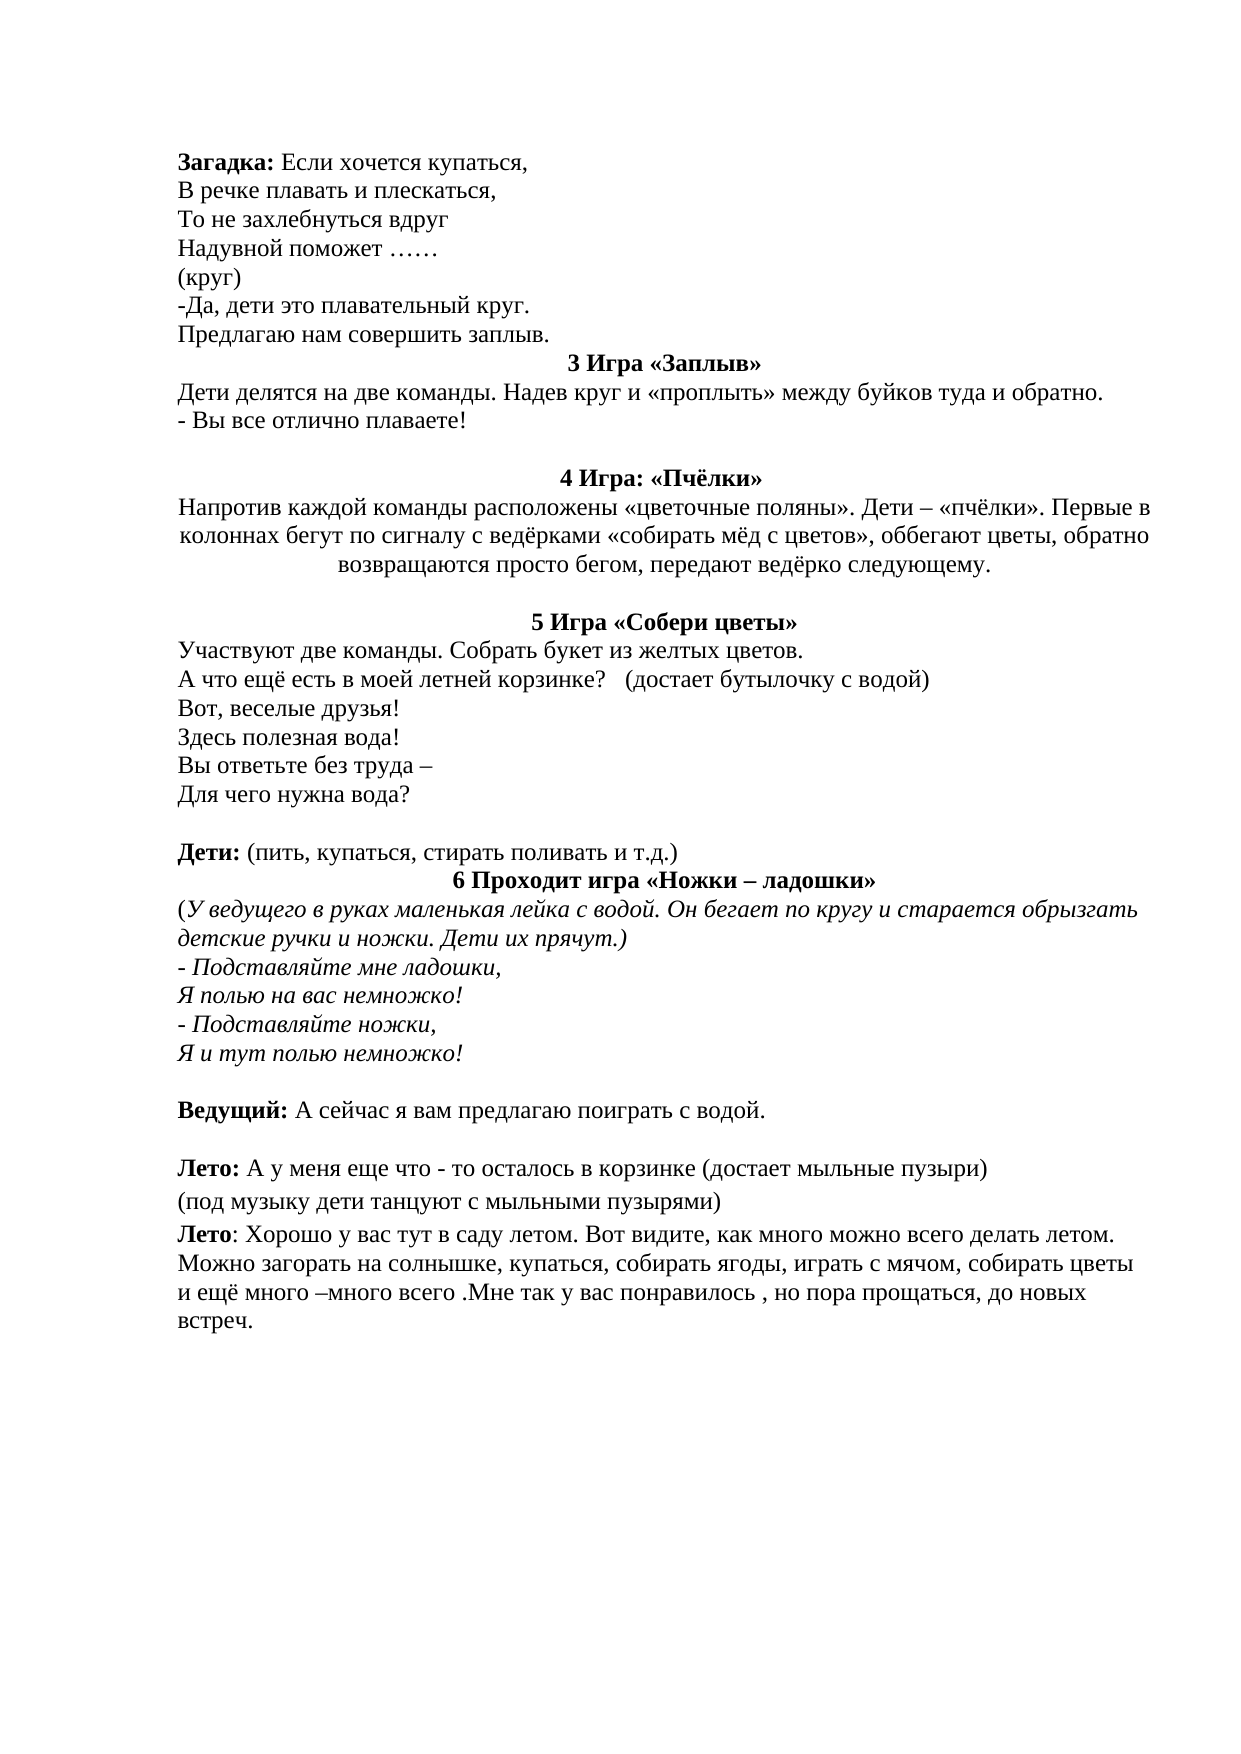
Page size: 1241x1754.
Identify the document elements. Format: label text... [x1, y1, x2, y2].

text Здесь полезная вода! [177, 722, 1152, 751]
text 4 Игра: «Пчёлки» Напротив каждой команды расположены «цветочные поляны». Дети – «пчёлки». Первые в колоннах бегут по сигналу с ведёрками «собирать мёд с цветов», оббегают цветы, обратно возвращаются просто бегом, передают ведёрко следующему. [763, 463, 1152, 578]
text А что ещё есть в моей летней корзинке? (достает бутылочку с водой) [177, 664, 1152, 693]
text Участвуют две команды. Собрать букет из желтых цветов. [177, 636, 1152, 664]
text То не захлебнуться вдруг [177, 204, 1152, 233]
text (под музыку дети танцуют с мыльными пузырями) [177, 1186, 1152, 1215]
text - Вы все отлично плаваете! [177, 406, 1152, 434]
text Я полью на вас немножко! [177, 981, 1152, 1009]
text Лето: А у меня еще что - то осталось в корзинке (достает мыльные пузыри) [177, 1153, 1152, 1182]
text В речке плавать и плескаться, [177, 176, 1152, 204]
text Ведущий: А сейчас я вам предлагаю поиграть с водой. [177, 1096, 1152, 1124]
text Предлагаю нам совершить заплыв. [177, 319, 1152, 348]
text 5 Игра «Собери цветы» [177, 607, 1152, 636]
text Вот, веселые друзья! [177, 693, 1152, 722]
text Загадка: Если хочется купаться, [177, 147, 1152, 176]
text (круг) [177, 262, 1152, 291]
text 4 Игра: «Пчёлки» Напротив каждой команды расположены «цветочные поляны». Дети – «пчёлки». Первые в колоннах бегут по сигналу с ведёрками «собирать мёд с цветов», оббегают цветы, обратно возвращаются просто бегом, передают ведёрко следующему. [177, 463, 560, 578]
text Я и тут полью немножко! [177, 1038, 1152, 1067]
text Для чего нужна вода? [177, 779, 1152, 808]
text Надувной поможет …… [177, 233, 1152, 262]
text Вы ответьте без труда – [177, 751, 1152, 779]
text - Подставляйте мне ладошки, [177, 952, 1152, 981]
text (У ведущего в руках маленькая лейка с водой. Он бегает по кругу и старается обрызгать детские ручки и ножки. Дети их прячут.) [177, 894, 1152, 952]
text Дети делятся на две команды. Надев круг и «проплыть» между буйков туда и обратно. [177, 377, 1152, 406]
text Дети: (пить, купаться, стирать поливать и т.д.) [177, 837, 1152, 866]
text - Подставляйте ножки, [177, 1009, 1152, 1038]
text 3 Игра «Заплыв» [177, 348, 1152, 377]
text Лето: Хорошо у вас тут в саду летом. Вот видите, как много можно всего делать летом. Можно загорать на солнышке, купаться, собирать ягоды, играть с мячом, собирать цветы и ещё много –много всего .Мне так у вас понравилось , но пора прощаться, до новых встреч. [177, 1219, 1152, 1334]
text -Да, дети это плавательный круг. [177, 291, 1152, 319]
text 6 Проходит игра «Ножки – ладошки» [177, 866, 1152, 894]
